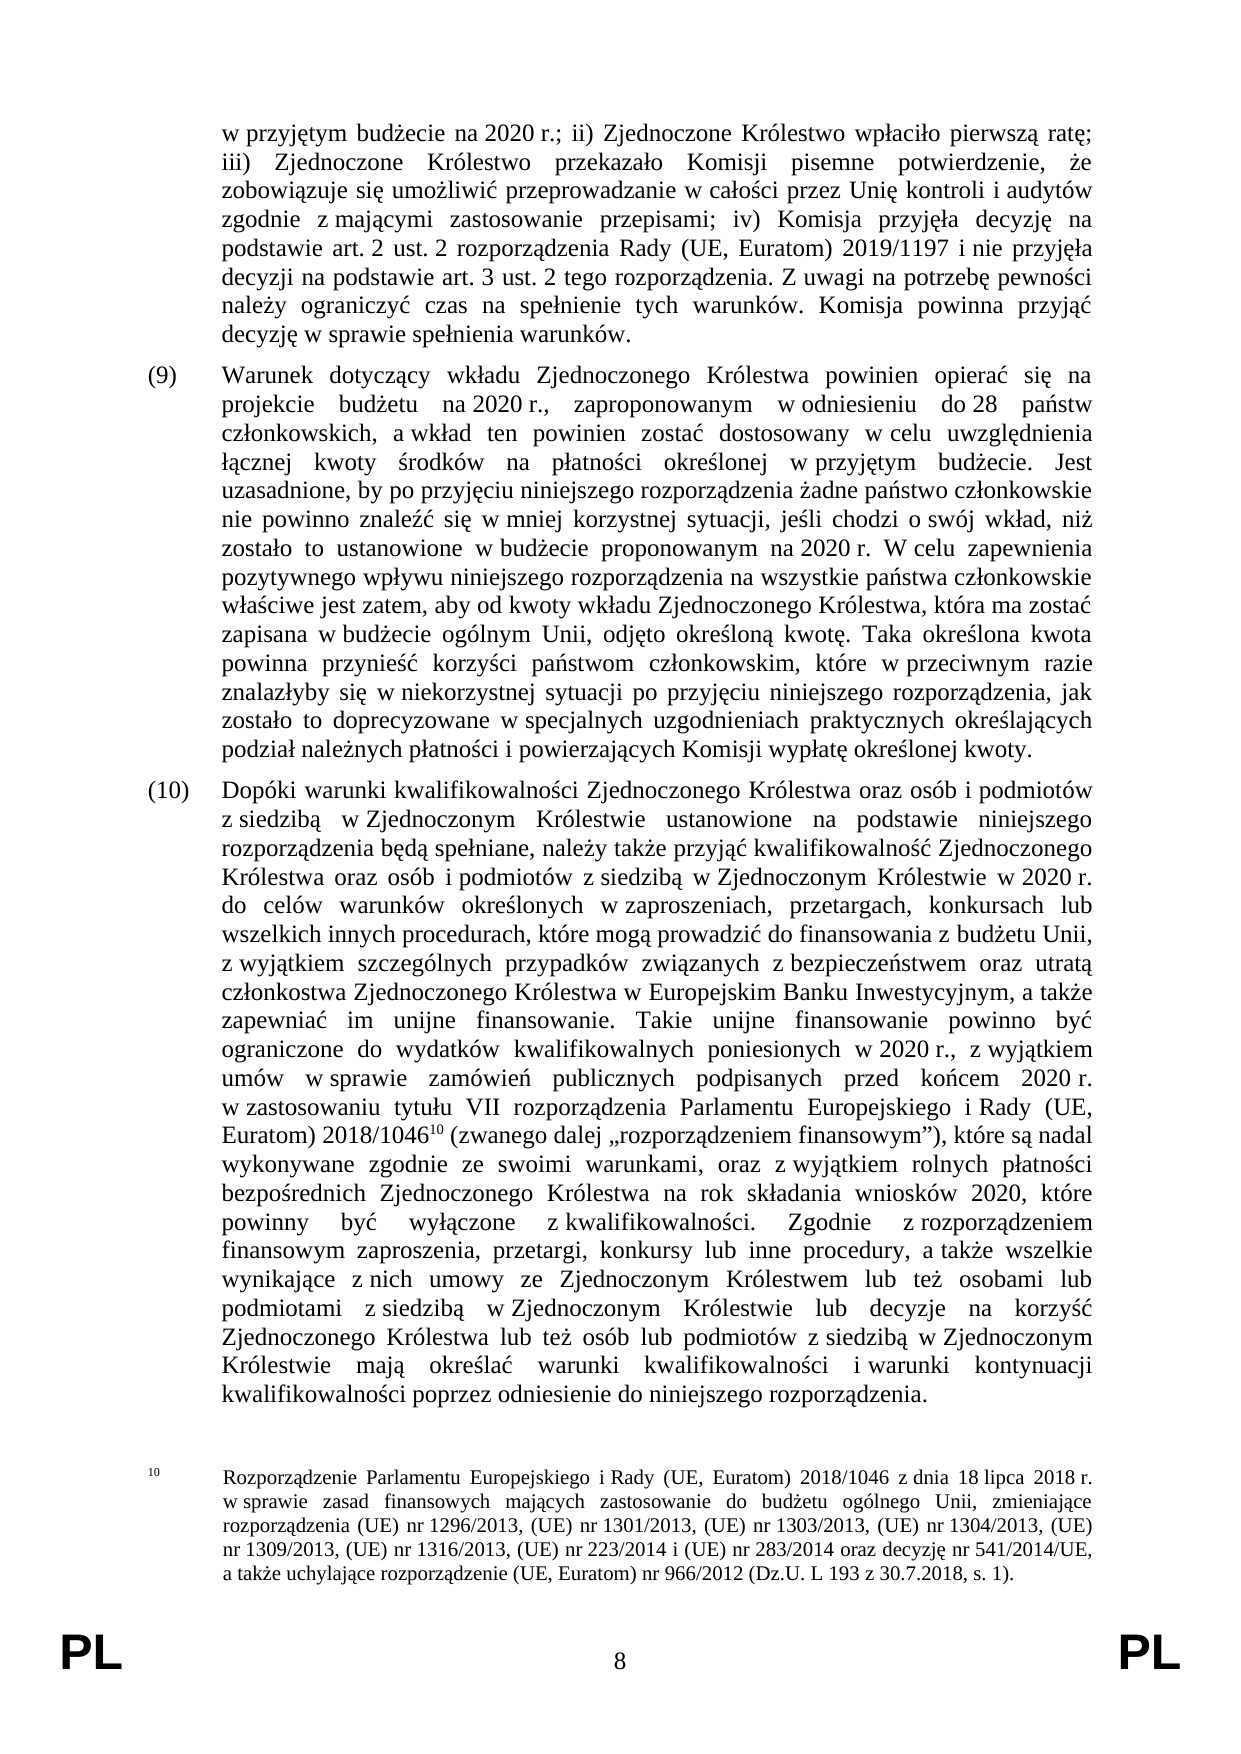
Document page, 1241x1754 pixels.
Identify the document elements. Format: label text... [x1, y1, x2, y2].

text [148, 118, 1093, 348]
text (9) Warunek dotyczący wkładu Zjednoczonego Królestwa powinien opierać się na projekcie budżetu na 2020 r., zaproponowanym w odniesieniu do 28 państw członkowskich, a wkład ten powinien zostać dostosowany w celu uwzględnienia łącznej kwoty środków na płatności określonej w przyjętym budżecie. Jest uzasadnione, by po przyjęciu niniejszego rozporządzenia żadne państwo członkowskie nie powinno znaleźć się w mniej korzystnej sytuacji, jeśli chodzi o swój wkład, niż zostało to ustanowione w budżecie proponowanym na 2020 r. W celu zapewnienia pozytywnego wpływu niniejszego rozporządzenia na wszystkie państwa członkowskie właściwe jest zatem, aby od kwoty wkładu Zjednoczonego Królestwa, która ma zostać zapisana w budżecie ogólnym Unii, odjęto określoną kwotę. Taka określona kwota powinna przynieść korzyści państwom członkowskim, które w przeciwnym razie znalazłyby się w niekorzystnej sytuacji po przyjęciu niniejszego rozporządzenia, jak zostało to doprecyzowane w specjalnych uzgodnieniach praktycznych określających podział należnych płatności i powierzających Komisji wypłatę określonej kwoty. [148, 361, 1093, 763]
text (10) Dopóki warunki kwalifikowalności Zjednoczonego Królestwa oraz osób i podmiotów z siedzibą w Zjednoczonym Królestwie ustanowione na podstawie niniejszego rozporządzenia będą spełniane, należy także przyjąć kwalifikowalność Zjednoczonego Królestwa oraz osób i podmiotów z siedzibą w Zjednoczonym Królestwie w 2020 r. do celów warunków określonych w zaproszeniach, przetargach, konkursach lub wszelkich innych procedurach, które mogą prowadzić do finansowania z budżetu Unii, z wyjątkiem szczególnych przypadków związanych z bezpieczeństwem oraz utratą członkostwa Zjednoczonego Królestwa w Europejskim Banku Inwestycyjnym, a także zapewniać im unijne finansowanie. Takie unijne finansowanie powinno być ograniczone do wydatków kwalifikowalnych poniesionych w 2020 r., z wyjątkiem umów w sprawie zamówień publicznych podpisanych przed końcem 2020 r. w zastosowaniu tytułu VII rozporządzenia Parlamentu Europejskiego i Rady (UE, Euratom) 2018/1046 (zwanego dalej „rozporządzeniem finansowym”), które są nadal wykonywane zgodnie ze swoimi warunkami, oraz z wyjątkiem rolnych płatności bezpośrednich Zjednoczonego Królestwa na rok składania wniosków 2020, które powinny być wyłączone z kwalifikowalności. Zgodnie z rozporządzeniem finansowym zaproszenia, przetargi, konkursy lub inne procedury, a także wszelkie wynikające z nich umowy ze Zjednoczonym Królestwem lub też osobami lub podmiotami z siedzibą w Zjednoczonym Królestwie lub decyzje na korzyść Zjednoczonego Królestwa lub też osób lub podmiotów z siedzibą w Zjednoczonym Królestwie mają określać warunki kwalifikowalności i warunki kontynuacji kwalifikowalności poprzez odniesienie do niniejszego rozporządzenia. [148, 776, 1093, 1408]
